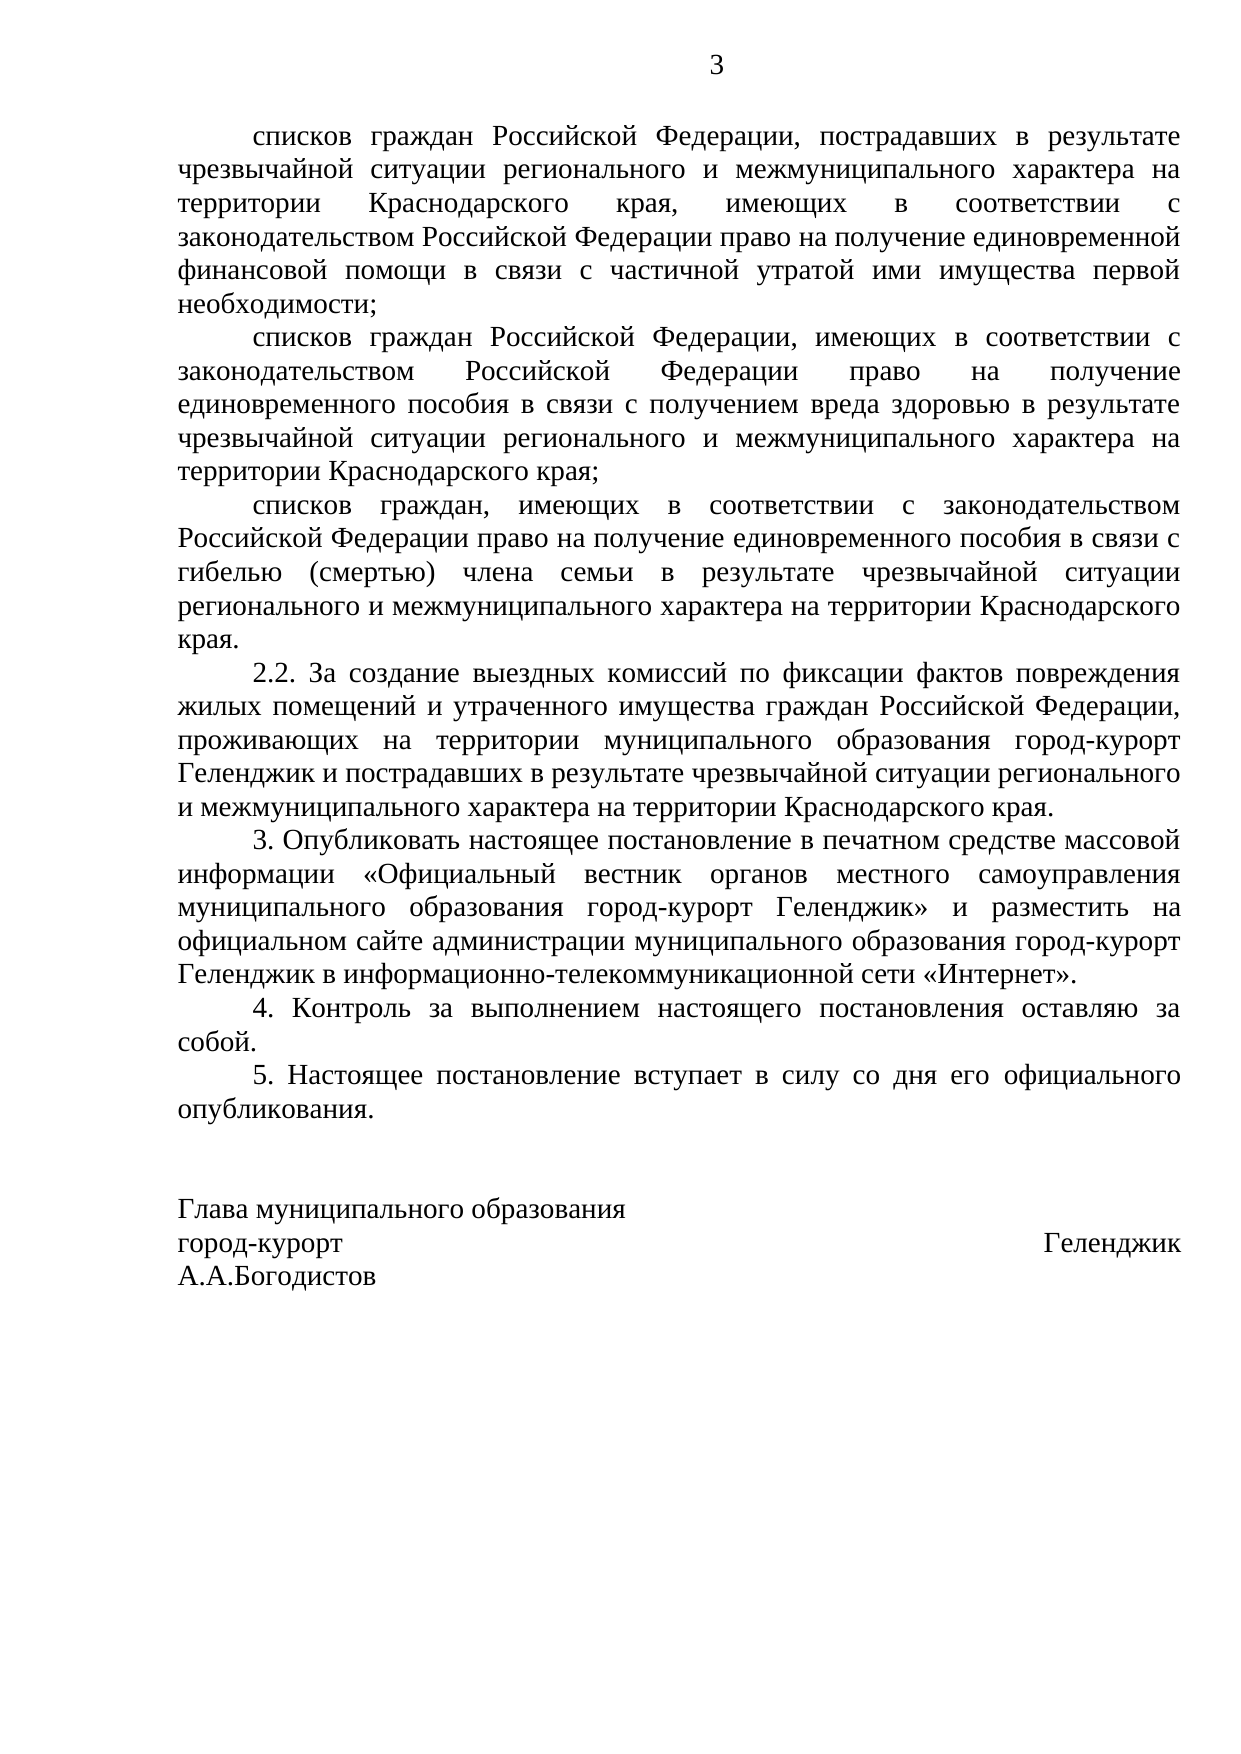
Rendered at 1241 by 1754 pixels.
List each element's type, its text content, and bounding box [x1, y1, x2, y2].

text город-курорт Геленджик А.А.Богодистов [177, 1225, 1181, 1292]
text 2.2. За создание выездных комиссий по фиксации фактов повреждения жилых помещений и утраченного имущества граждан Российской Федерации, проживающих на территории муниципального образования город-курорт Геленджик и пострадавших в результате чрезвычайной ситуации регионального и межмуниципального характера на территории Краснодарского края. [177, 655, 1181, 822]
text списков граждан, имеющих в соответствии с законодательством Российской Федерации право на получение единовременного пособия в связи с гибелью (смертью) члена семьи в результате чрезвычайной ситуации регионального и межмуниципального характера на территории Краснодарского края. [177, 487, 1181, 655]
text списков граждан Российской Федерации, пострадавших в результате чрезвычайной ситуации регионального и межмуниципального характера на территории Краснодарского края, имеющих в соответствии с законодательством Российской Федерации право на получение единовременной финансовой помощи в связи с частичной утратой ими имущества первой необходимости; [177, 118, 1181, 319]
text 4. Контроль за выполнением настоящего постановления оставляю за собой. [177, 990, 1181, 1057]
text Глава муниципального образования [177, 1191, 1181, 1225]
text 3. Опубликовать настоящее постановление в печатном средстве массовой информации «Официальный вестник органов местного самоуправления муниципального образования город-курорт Геленджик» и разместить на официальном сайте администрации муниципального образования город-курорт Геленджик в информационно-телекоммуникационной сети «Интернет». [177, 822, 1181, 990]
text списков граждан Российской Федерации, имеющих в соответствии с законодательством Российской Федерации право на получение единовременного пособия в связи с получением вреда здоровью в результате чрезвычайной ситуации регионального и межмуниципального характера на территории Краснодарского края; [177, 319, 1181, 487]
text 5. Настоящее постановление вступает в силу со дня его официального опубликования. [177, 1057, 1181, 1124]
